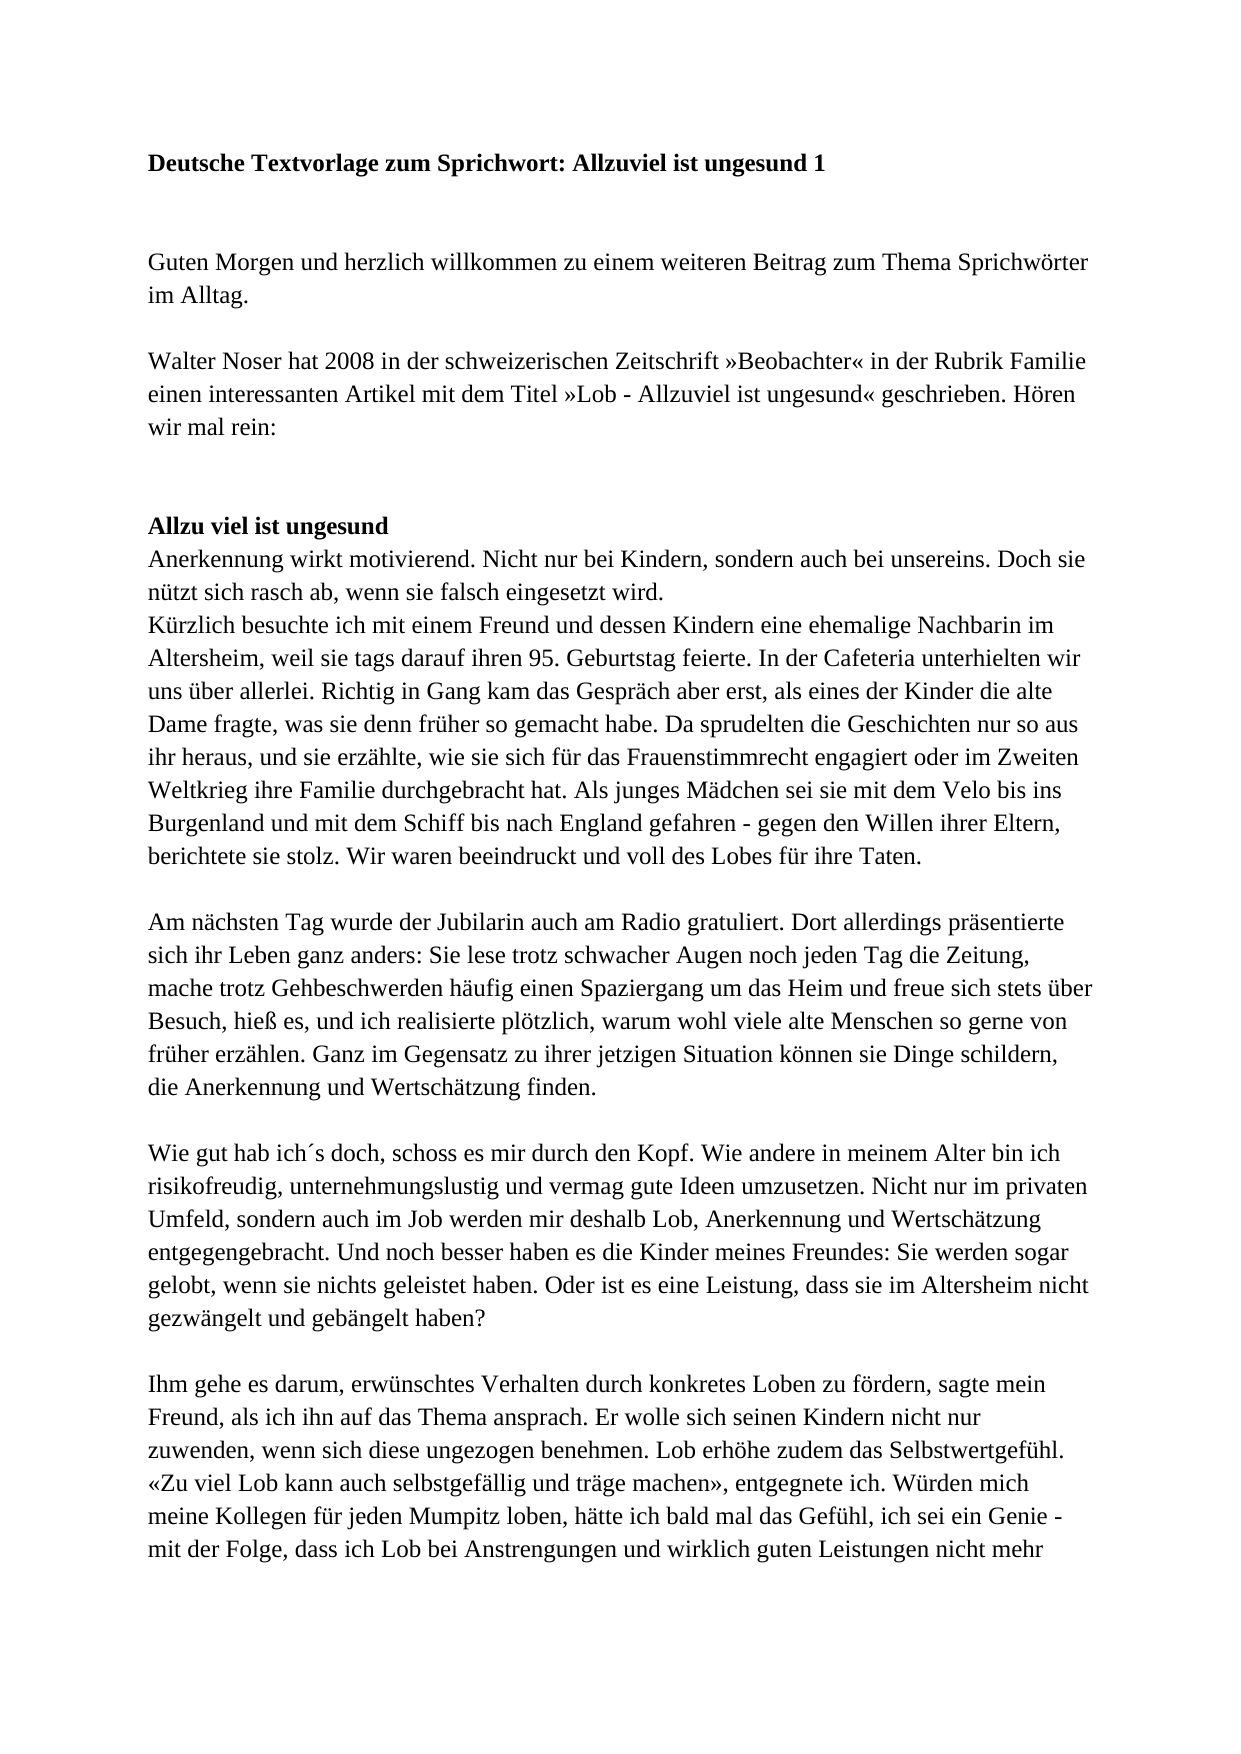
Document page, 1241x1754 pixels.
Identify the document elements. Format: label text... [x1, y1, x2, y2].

text Guten Morgen und herzlich willkommen zu einem weiteren Beitrag zum Thema Sprichwörter im Alltag. [148, 247, 1093, 308]
text Deutsche Textvorlage zum Sprichwort: Allzuviel ist ungesund 1 [148, 148, 1093, 176]
text Anerkennung wirkt motivierend. Nicht nur bei Kindern, sondern auch bei unsereins. Doch sie nützt sich rasch ab, wenn sie falsch eingesetzt wird. [148, 544, 1093, 606]
text Walter Noser hat 2008 in der schweizerischen Zeitschrift »Beobachter« in der Rubrik Familie einen interessanten Artikel mit dem Titel »Lob - Allzuviel ist ungesund« geschrieben. Hören wir mal rein: [148, 346, 1093, 441]
text Kürzlich besuchte ich mit einem Freund und dessen Kindern eine ehemalige Nachbarin im Altersheim, weil sie tags darauf ihren 95. Geburtstag feierte. In der Cafeteria unterhielten wir uns über allerlei. Richtig in Gang kam das Gespräch aber erst, als eines der Kinder die alte Dame fragte, was sie denn früher so gemacht habe. Da sprudelten die Geschichten nur so aus ihr heraus, und sie erzählte, wie sie sich für das Frauenstimmrecht engagiert oder im Zweiten Weltkrieg ihre Familie durchgebracht hat. Als junges Mädchen sei sie mit dem Velo bis ins Burgenland und mit dem Schiff bis nach England gefahren - gegen den Willen ihrer Eltern, berichtete sie stolz. Wir waren beeindruckt und voll des Lobes für ihre Taten. Am nächsten Tag wurde der Jubilarin auch am Radio gratuliert. Dort allerdings präsentierte sich ihr Leben ganz anders: Sie lese trotz schwacher Augen noch jeden Tag die Zeitung, mache trotz Gehbeschwerden häufig einen Spaziergang um das Heim und freue sich stets über Besuch, hieß es, und ich realisierte plötzlich, warum wohl viele alte Menschen so gerne von früher erzählen. Ganz im Gegensatz zu ihrer jetzigen Situation können sie Dinge schildern, die Anerkennung und Wertschätzung finden. [148, 610, 1093, 1101]
text Allzu viel ist ungesund [148, 511, 1093, 539]
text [148, 1138, 1093, 1563]
